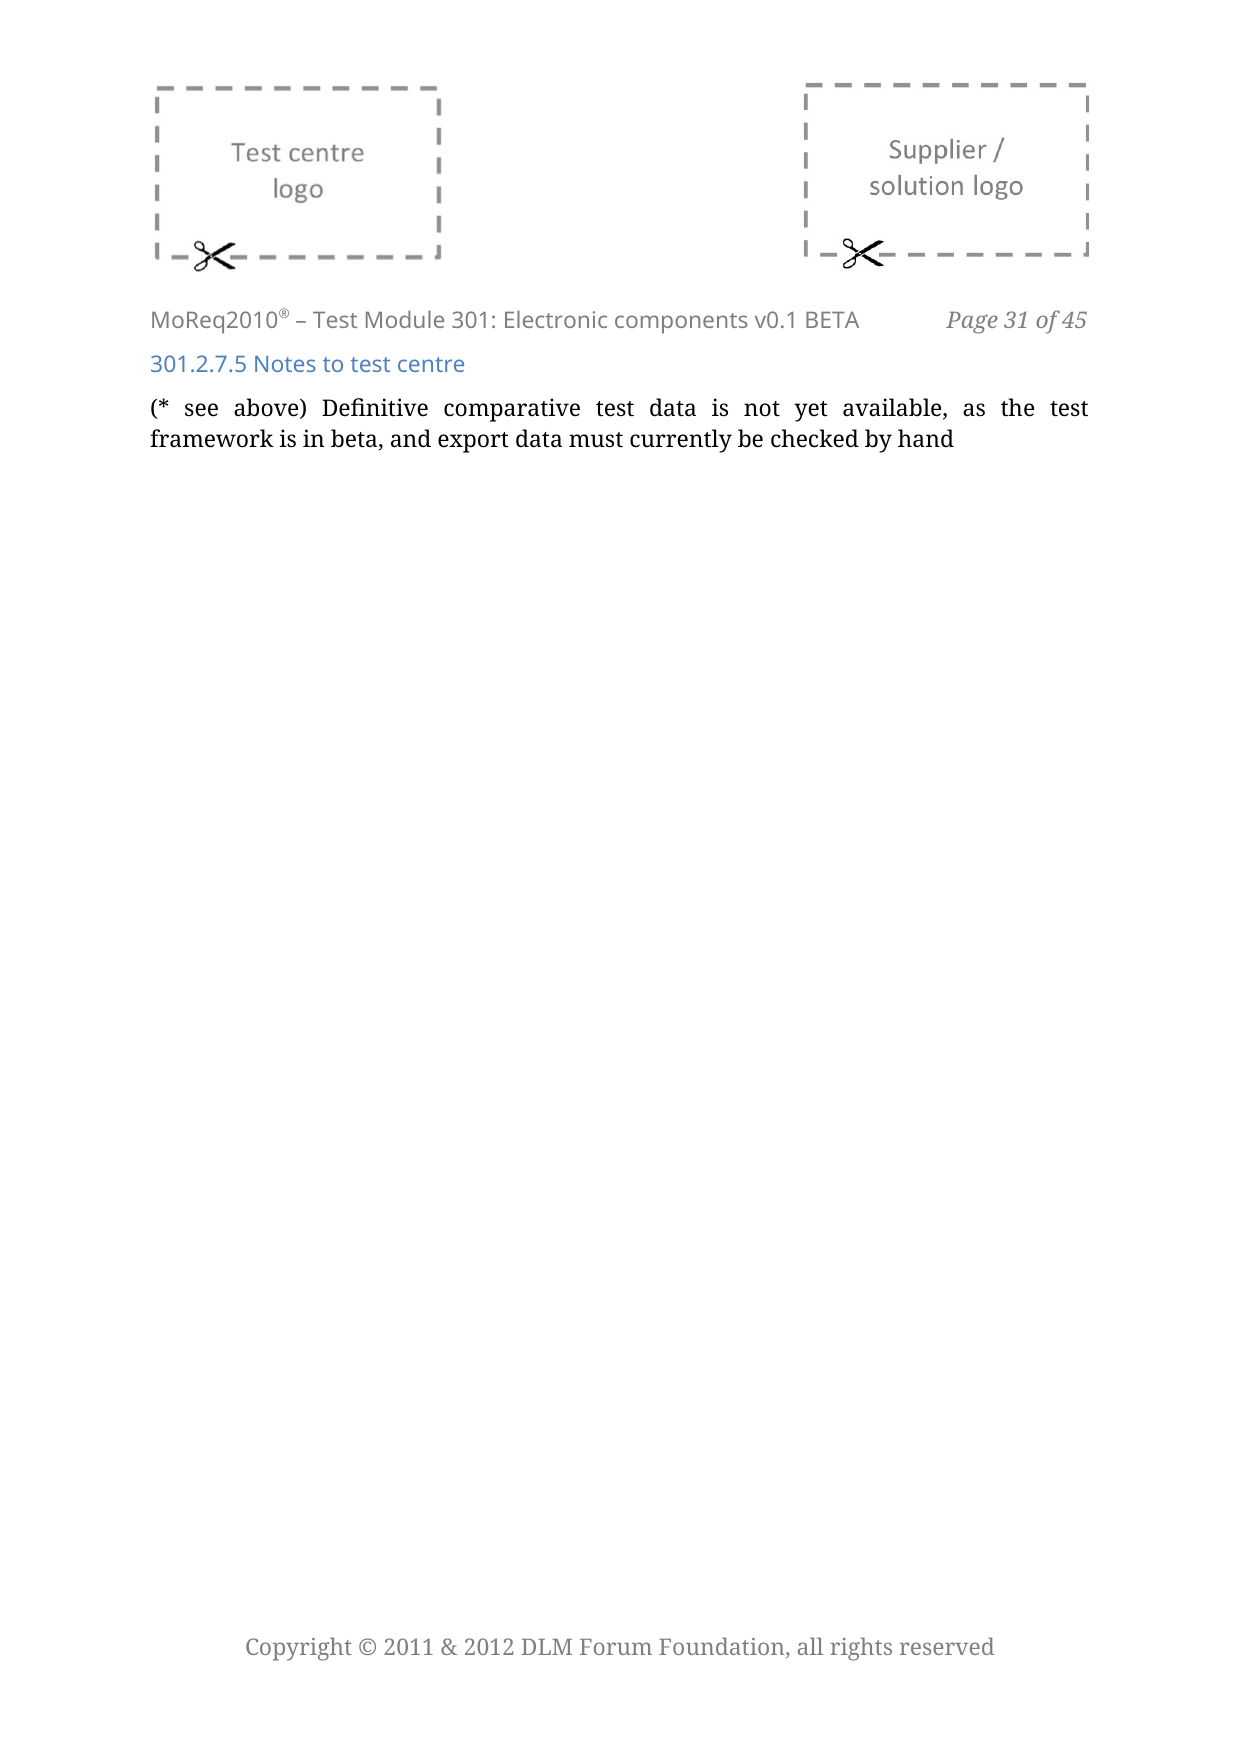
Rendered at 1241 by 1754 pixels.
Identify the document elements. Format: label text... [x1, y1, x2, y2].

picture [801, 79, 1089, 272]
subtitle 301.2.7.5 Notes to test centre [150, 348, 1090, 379]
picture [150, 79, 442, 273]
text (* see above) Definitive comparative test data is not yet available, as the test framework is in beta, and export data must currently be checked by hand [150, 392, 1090, 454]
